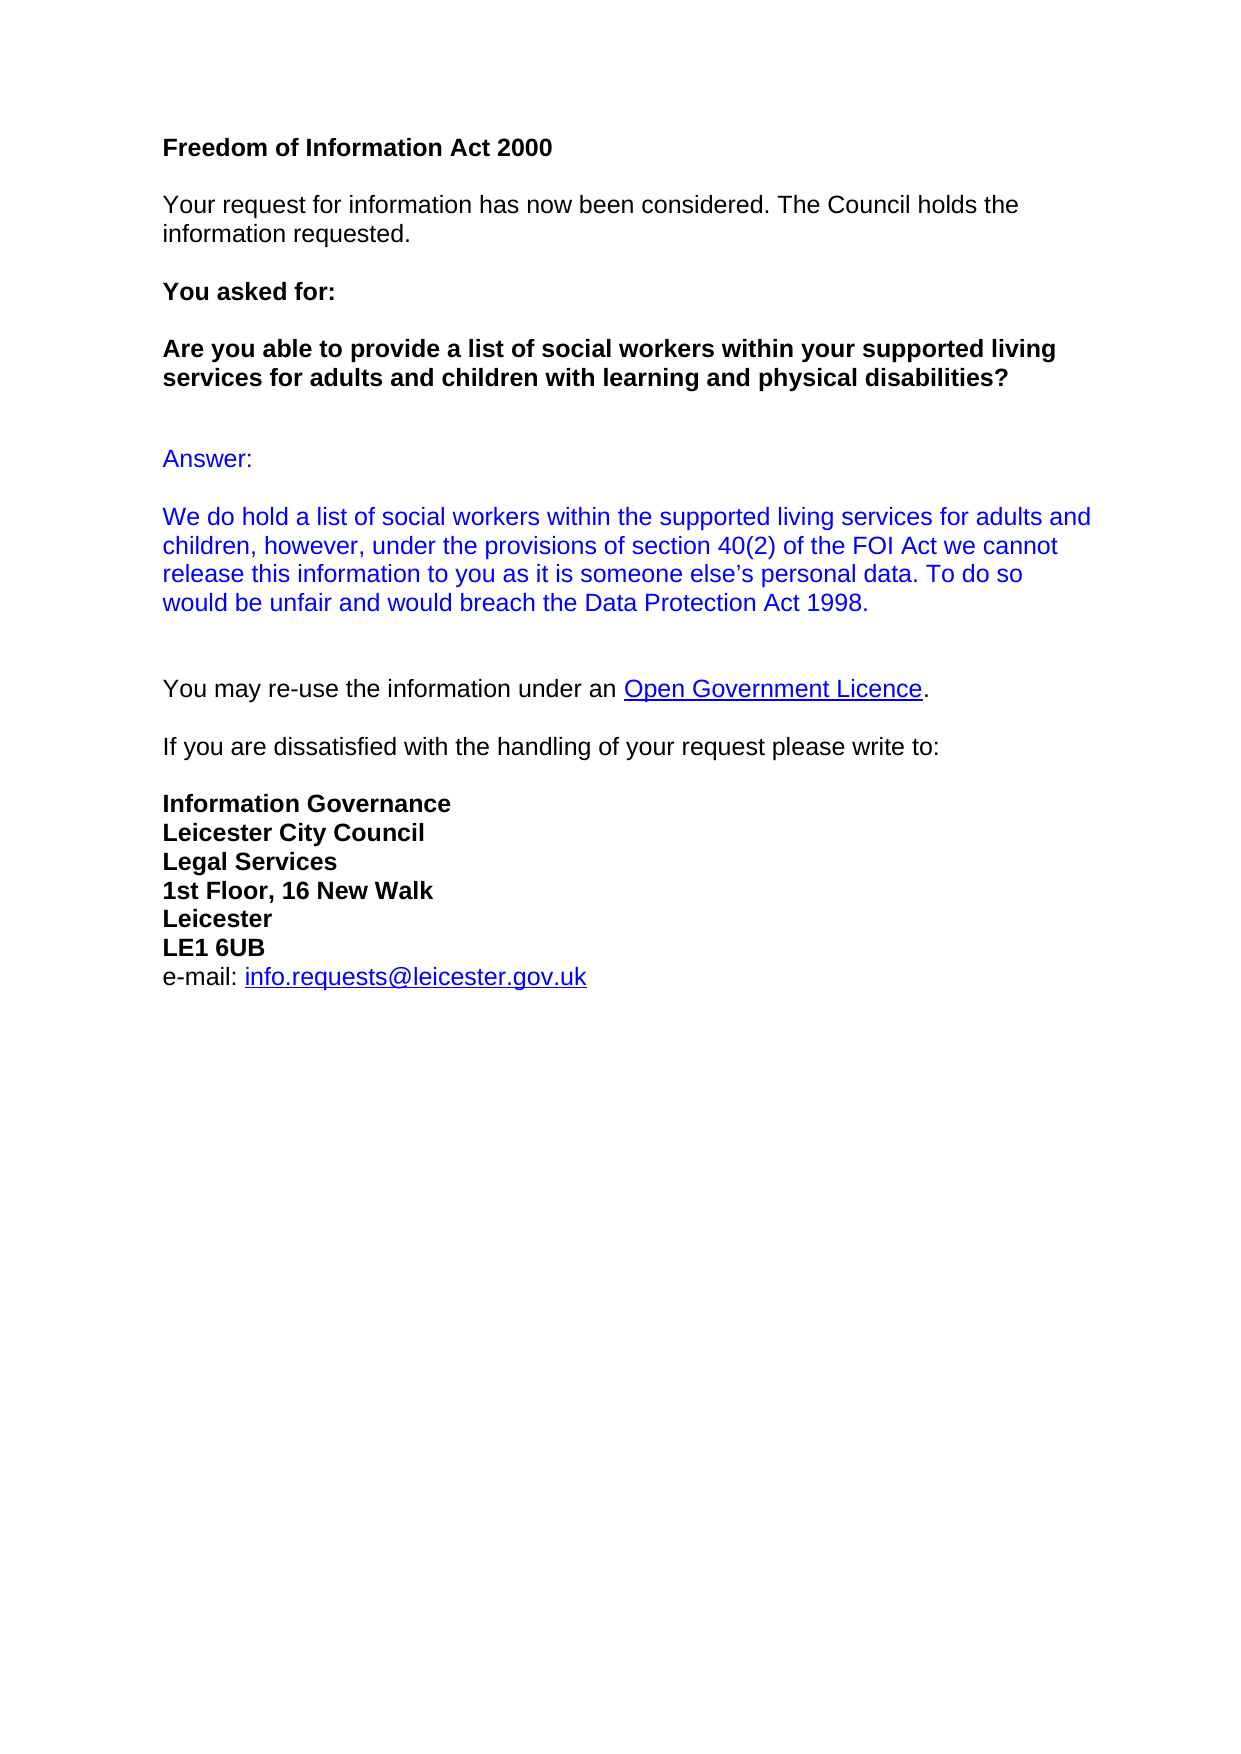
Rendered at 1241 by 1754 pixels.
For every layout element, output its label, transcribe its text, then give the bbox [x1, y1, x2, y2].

text You may re-use the information under an Open Government Licence. [162, 674, 1093, 703]
text If you are dissatisfied with the handling of your request please write to: [162, 732, 1093, 761]
text Leicester LE1 6UB [162, 904, 1093, 962]
text Your request for information has now been considered. The Council holds the information requested. [162, 190, 1093, 248]
text Information Governance [162, 789, 1093, 818]
text Legal Services [162, 847, 1093, 876]
text We do hold a list of social workers within the supported living services for adults and children, however, under the provisions of section 40(2) of the FOI Act we cannot release this information to you as it is someone else’s personal data. To do so would be unfair and would breach the Data Protection Act 1998. [162, 502, 1093, 617]
text Are you able to provide a list of social workers within your supported living services for adults and children with learning and physical disabilities? [162, 305, 1093, 392]
text You asked for: [162, 277, 1093, 305]
text Answer: [162, 444, 1093, 473]
text Leicester City Council [162, 818, 1093, 847]
text 1st Floor, 16 New Walk [162, 876, 1093, 904]
text Freedom of Information Act 2000 [162, 133, 1093, 162]
text e-mail: info.requests@leicester.gov.uk [162, 962, 1093, 991]
